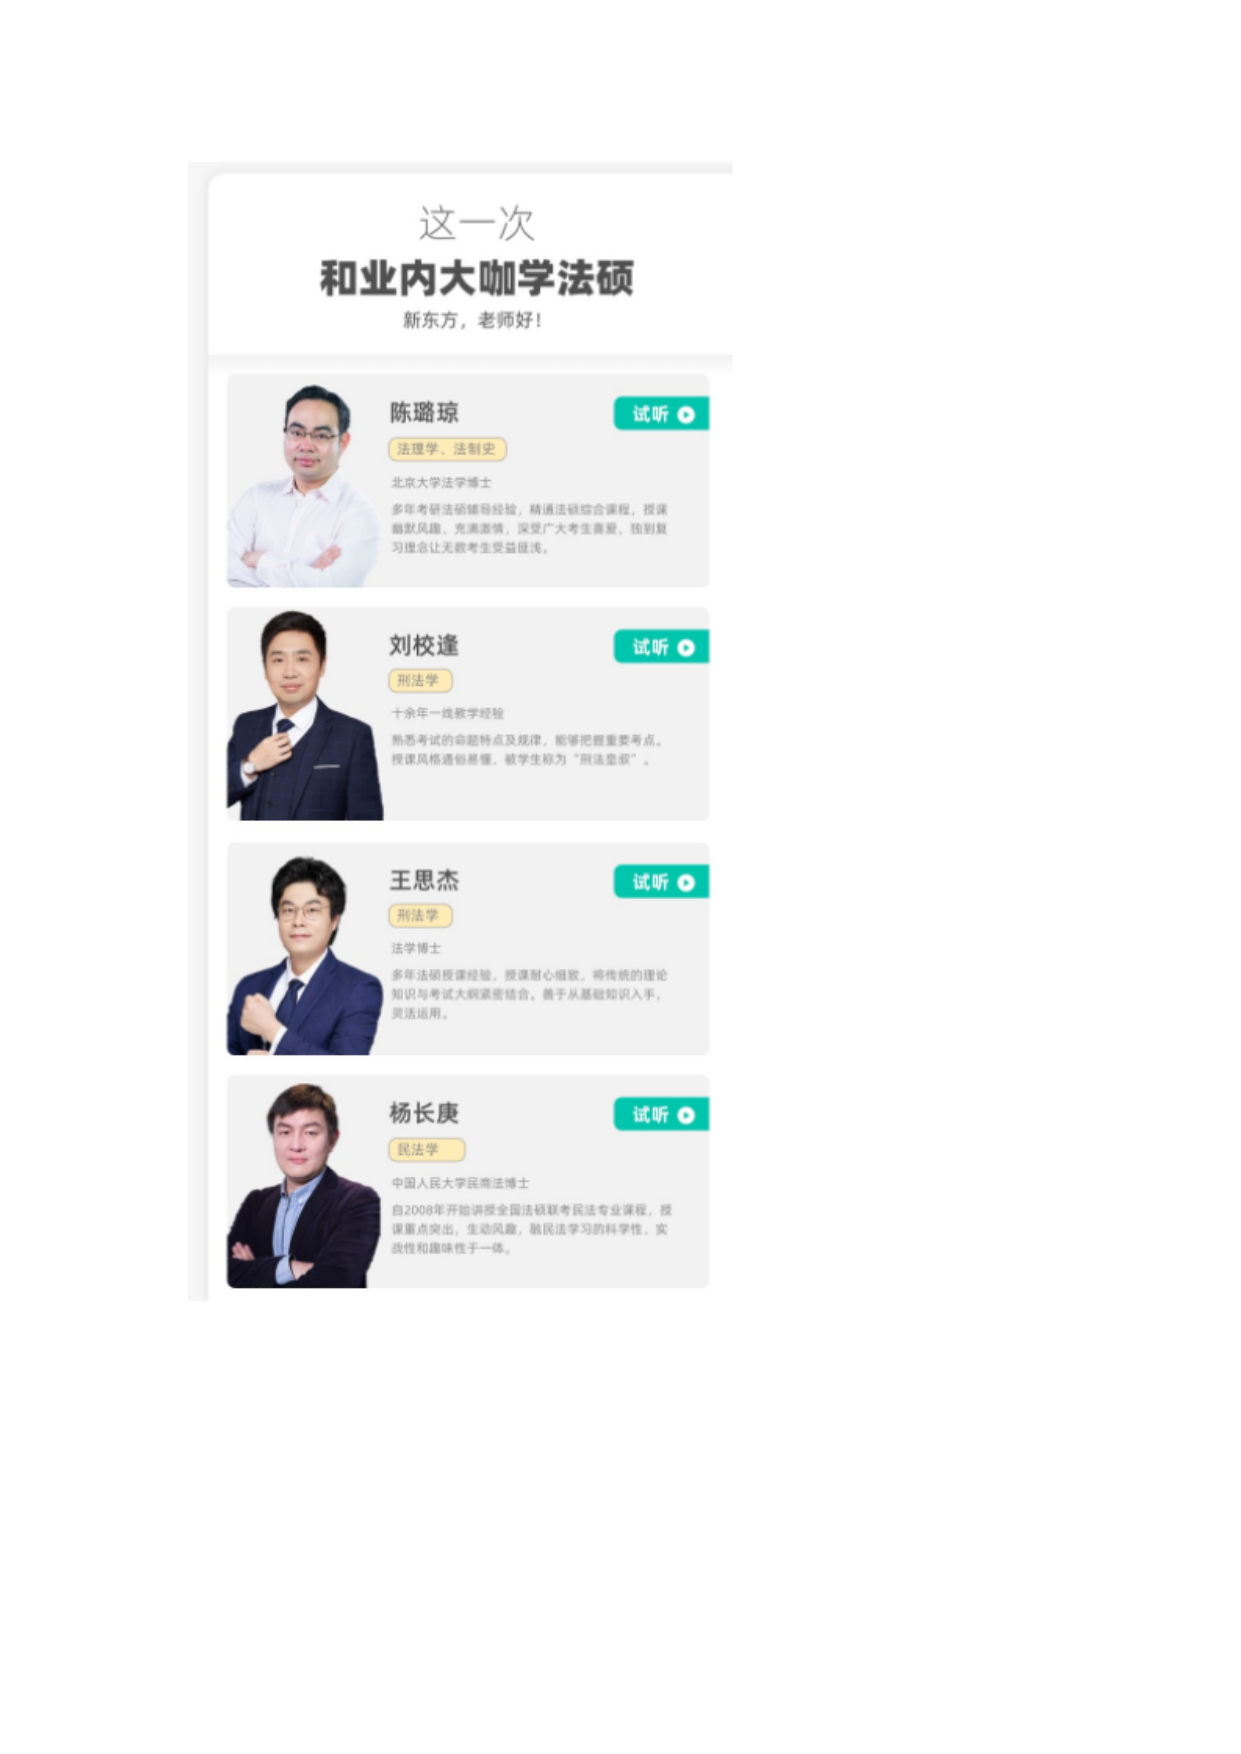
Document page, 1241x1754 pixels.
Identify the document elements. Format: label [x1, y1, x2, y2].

picture [187, 162, 733, 1301]
